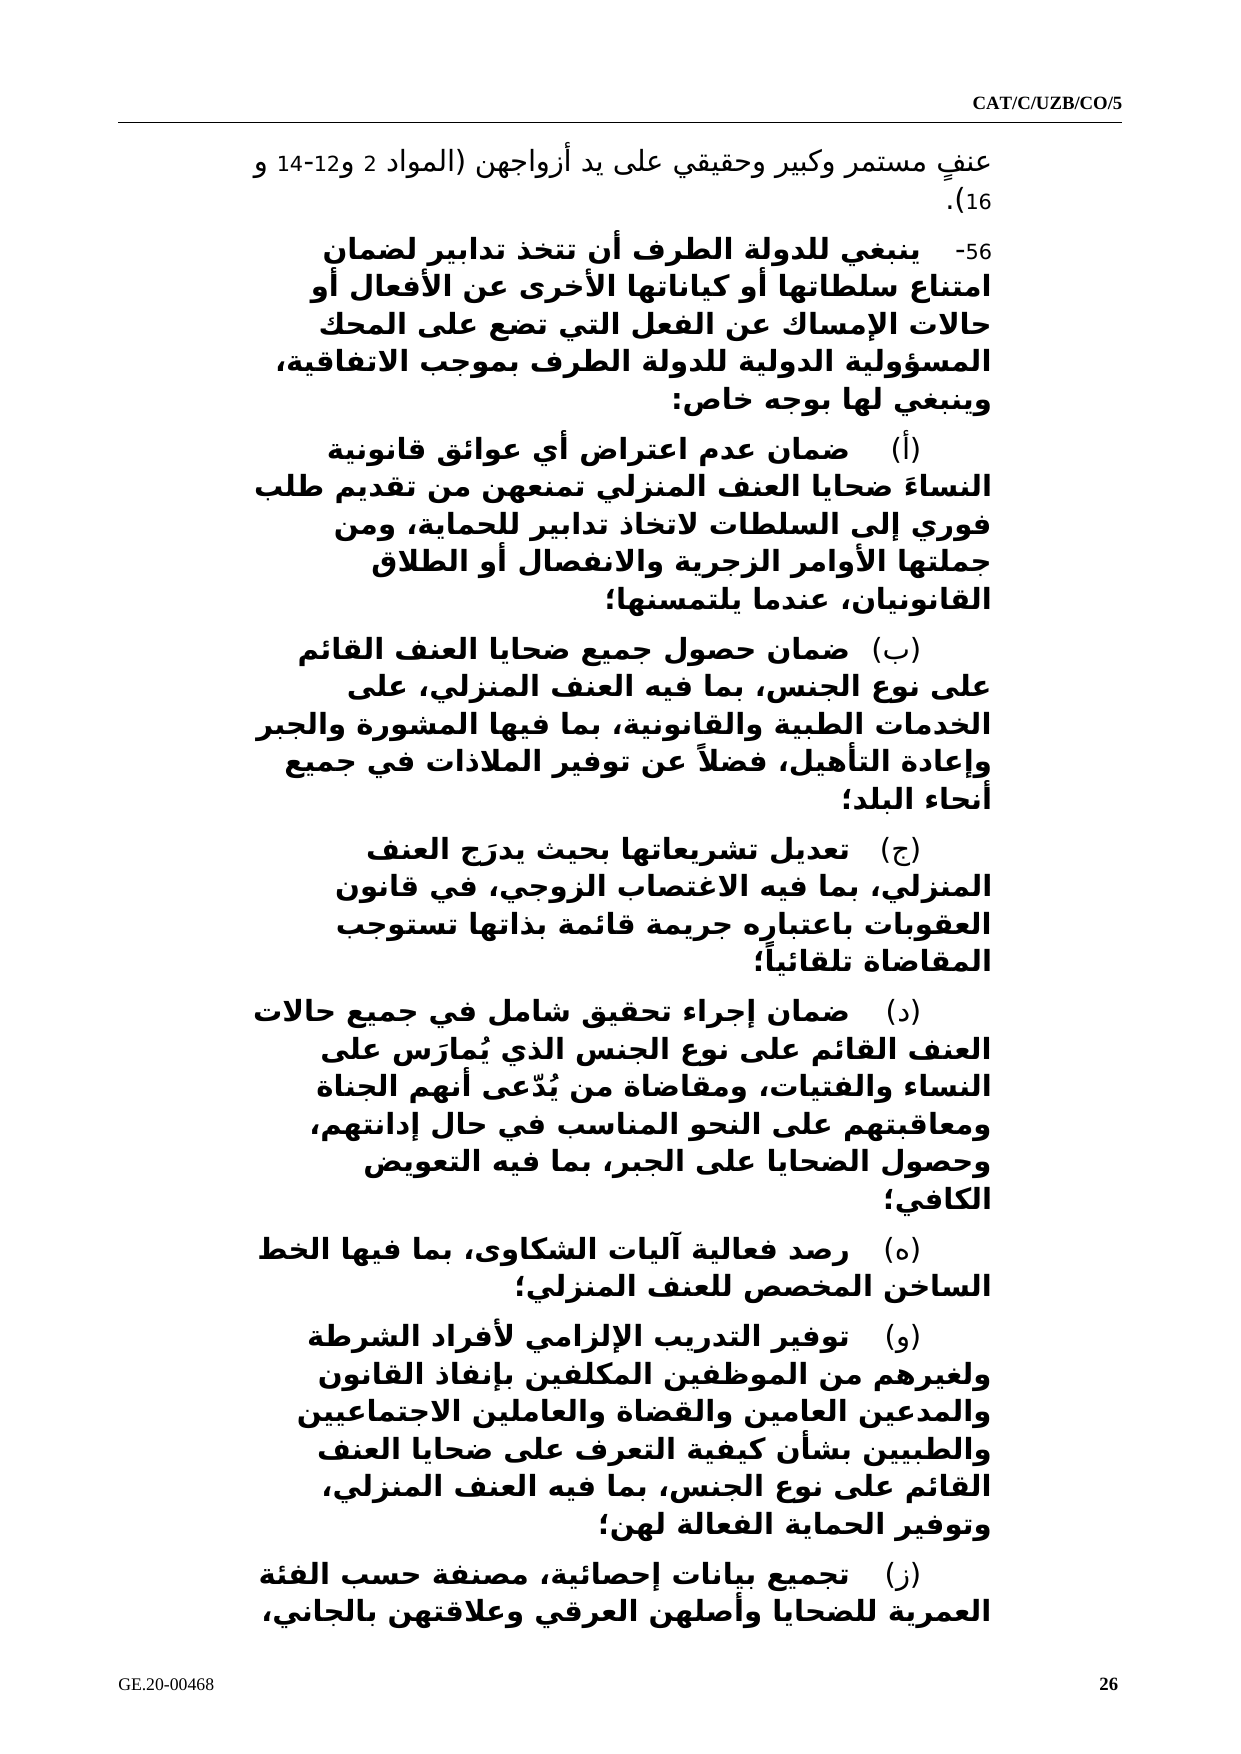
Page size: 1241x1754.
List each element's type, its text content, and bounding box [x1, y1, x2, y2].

text (و) توفير التدريب الإلزامي لأفراد الشرطة ولغيرهم من الموظفين المكلفين بإنفاذ القانون والمدعين العامين والقضاة والعاملين الاجتماعيين والطبيين بشأن كيفية التعرف على ضحايا العنف القائم على نوع الجنس، بما فيه العنف المنزلي، وتوفير الحماية الفعالة لهن؛ [248, 1317, 992, 1542]
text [248, 1554, 992, 1629]
text (ج) تعديل تشريعاتها بحيث يدرَج العنف المنزلي، بما فيه الاغتصاب الزوجي، في قانون العقوبات باعتباره جريمة قائمة بذاتها تستوجب المقاضاة تلقائياً؛ [248, 829, 992, 979]
text (ه) رصد فعالية آليات الشكاوى، بما فيها الخط الساخن المخصص للعنف المنزلي؛ [248, 1229, 992, 1304]
text (أ) ضمان عدم اعتراض أي عوائق قانونية النساءَ ضحايا العنف المنزلي تمنعهن من تقديم طلب فوري إلى السلطات لاتخاذ تدابير للحماية، ومن جملتها الأوامر الزجرية والانفصال أو الطلاق القانونيان، عندما يلتمسنها؛ [248, 429, 992, 617]
text (د) ضمان إجراء تحقيق شامل في جميع حالات العنف القائم على نوع الجنس الذي يُمارَس على النساء والفتيات، ومقاضاة من يُدّعى أنهم الجناة ومعاقبتهم على النحو المناسب في حال إدانتهم، وحصول الضحايا على الجبر، بما فيه التعويض الكافي؛ [248, 992, 992, 1217]
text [248, 142, 992, 217]
text 56- ينبغي للدولة الطرف أن تتخذ تدابير لضمان امتناع سلطاتها أو كياناتها الأخرى عن الأفعال أو حالات الإمساك عن الفعل التي تضع على المحك المسؤولية الدولية للدولة الطرف بموجب الاتفاقية، وينبغي لها بوجه خاص: [248, 229, 992, 417]
text (ب) ضمان حصول جميع ضحايا العنف القائم على نوع الجنس، بما فيه العنف المنزلي، على الخدمات الطبية والقانونية، بما فيها المشورة والجبر وإعادة التأهيل، فضلاً عن توفير الملاذات في جميع أنحاء البلد؛ [248, 629, 992, 817]
